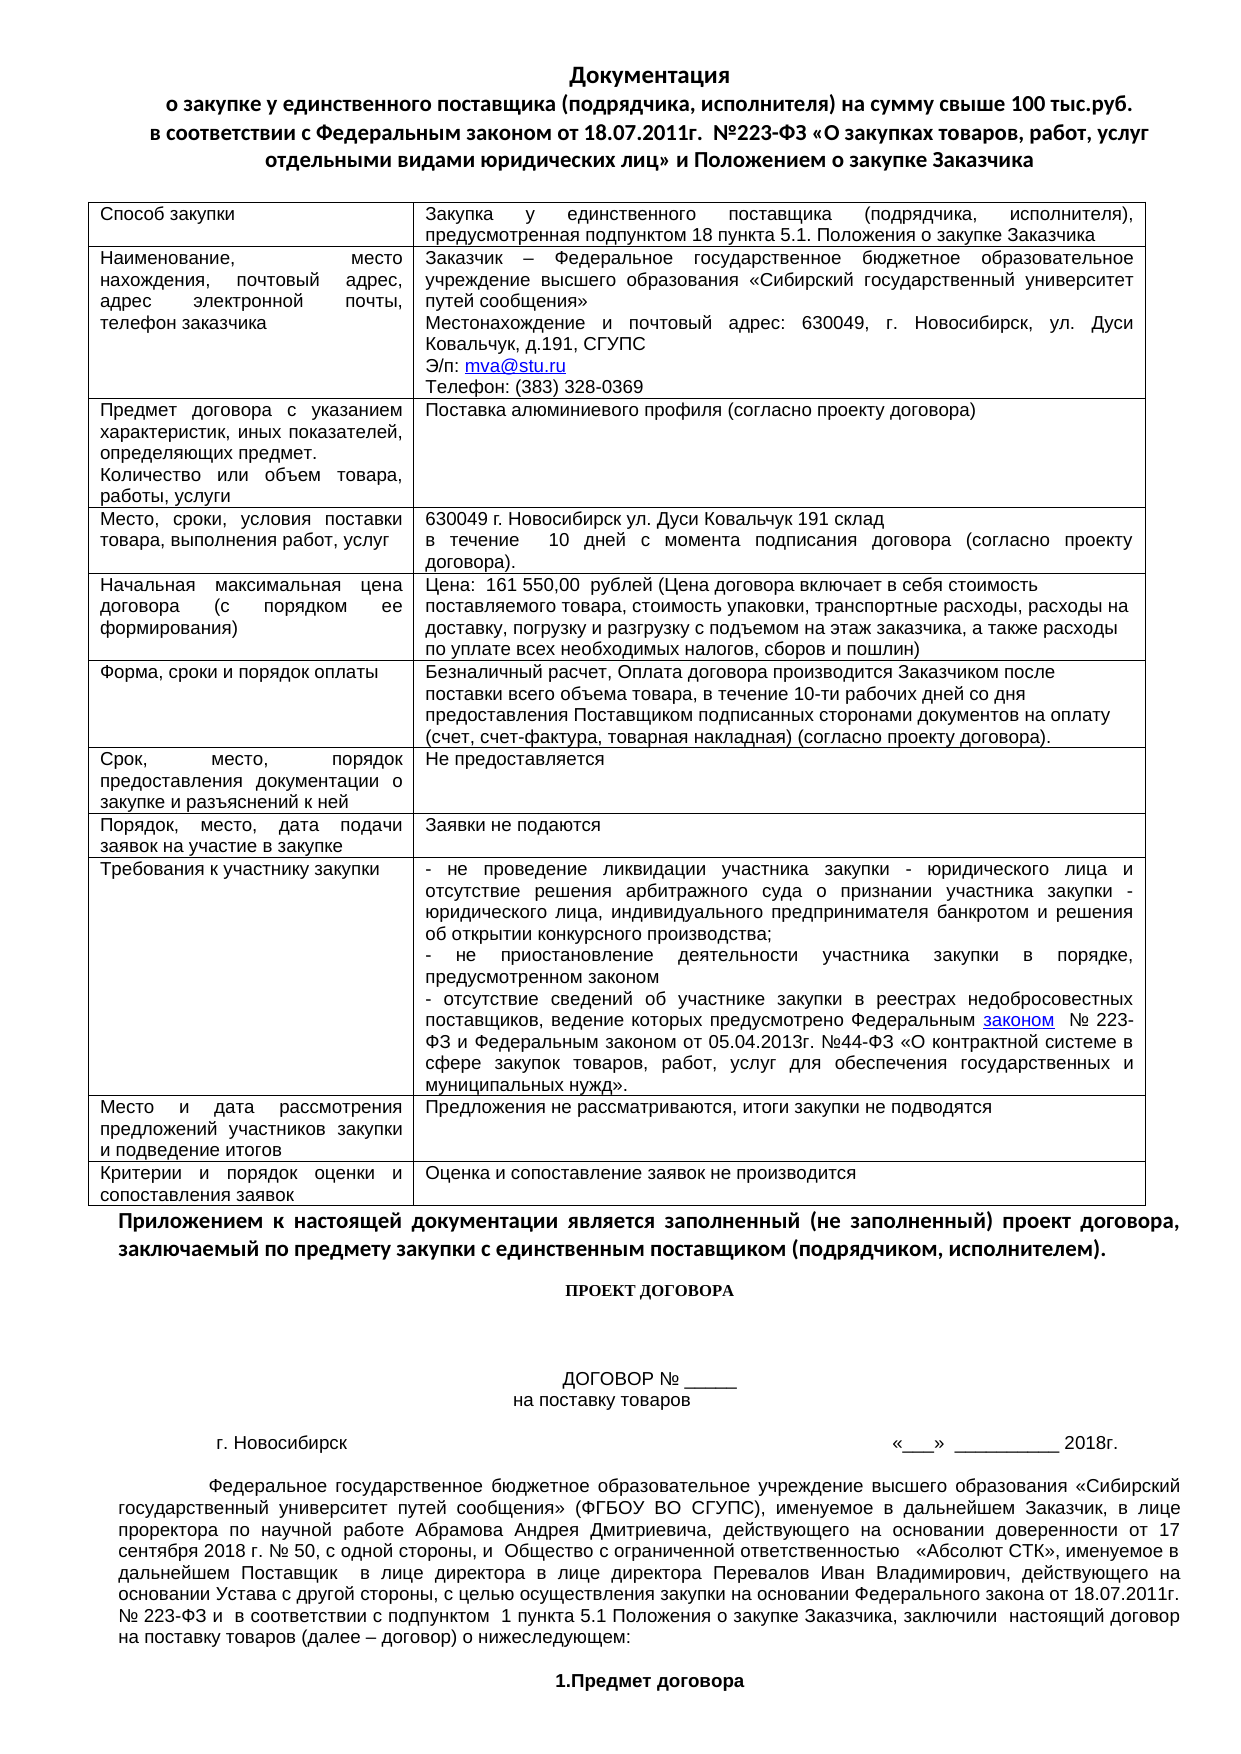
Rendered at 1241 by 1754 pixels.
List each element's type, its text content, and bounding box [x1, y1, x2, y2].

table_cell Место, сроки, условия поставки товара, выполнения работ, услуг [89, 508, 413, 572]
text Приложением к настоящей документации является заполненный (не заполненный) проект договора, заключаемый по предмету закупки с единственным поставщиком (подрядчиком, исполнителем). [118, 1206, 1181, 1262]
table_cell Не предоставляется [414, 748, 1145, 813]
table_cell Требования к участнику закупки [89, 858, 413, 1095]
table_cell Заказчик – Федеральное государственное бюджетное образовательное учреждение высшего образования «Сибирский государственный университет путей сообщения» Местонахождение и почтовый адрес: 630049, г. Новосибирск, ул. Дуси Ковальчук, д.191, СГУПС Э/п: mva@stu.ru Телефон: (383) 328-0369 [414, 247, 1145, 398]
table_cell Начальная максимальная цена договора (с порядком ее формирования) [89, 574, 413, 660]
table_cell 630049 г. Новосибирск ул. Дуси Ковальчук 191 склад в течение 10 дней с момента подписания договора (согласно проекту договора). [414, 508, 1145, 572]
text 1.Предмет договора [118, 1669, 1181, 1691]
text на поставку товаров [118, 1389, 1181, 1411]
table_cell Безналичный расчет, Оплата договора производится Заказчиком после поставки всего объема товара, в течение 10-ти рабочих дней со дня предоставления Поставщиком подписанных сторонами документов на оплату (счет, счет-фактура, товарная накладная) (согласно проекту договора). [414, 661, 1145, 747]
table_cell - не проведение ликвидации участника закупки - юридического лица и отсутствие решения арбитражного суда о признании участника закупки - юридического лица, индивидуального предпринимателя банкротом и решения об открытии конкурсного производства; - не приостановление деятельности участника закупки в порядке, предусмотренном законом - отсутствие сведений об участнике закупки в реестрах недобросовестных поставщиков, ведение которых предусмотрено Федеральным законом № 223-ФЗ и Федеральным законом от 05.04.2013г. №44-ФЗ «О контрактной системе в сфере закупок товаров, работ, услуг для обеспечения государственных и муниципальных нужд». [414, 858, 1145, 1095]
table_cell Заявки не подаются [414, 814, 1145, 857]
text г. Новосибирск «___» __________ 2018г. [118, 1432, 1181, 1454]
table_cell Предложения не рассматриваются, итоги закупки не подводятся [414, 1096, 1145, 1161]
text в соответствии с Федеральным законом от 18.07.2011г. №223-ФЗ «О закупках товаров, работ, услуг отдельными видами юридических лиц» и Положением о закупке Заказчика [118, 118, 1181, 174]
text о закупке у единственного поставщика (подрядчика, исполнителя) на сумму свыше 100 тыс.руб. [118, 89, 1181, 118]
table_cell Форма, сроки и порядок оплаты [89, 661, 413, 747]
text ДОГОВОР № _____ [118, 1367, 1181, 1389]
text Федеральное государственное бюджетное образовательное учреждение высшего образования «Сибирский государственный университет путей сообщения» (ФГБОУ ВО СГУПС), именуемое в дальнейшем Заказчик, в лице проректора по научной работе Абрамова Андрея Дмитриевича, действующего на основании доверенности от 17 сентября 2018 г. № 50, с одной стороны, и Общество с ограниченной ответственностью «Абсолют СТК», именуемое в дальнейшем Поставщик в лице директора в лице директора Перевалов Иван Владимирович, действующего на основании Устава с другой стороны, с целью осуществления закупки на основании Федерального закона от 18.07.2011г. № 223-ФЗ и в соответствии с подпунктом 1 пункта 5.1 Положения о закупке Заказчика, заключили настоящий договор на поставку товаров (далее – договор) о нижеследующем: [118, 1475, 1181, 1648]
table_cell Поставка алюминиевого профиля (согласно проекту договора) [414, 399, 1145, 507]
table_cell Срок, место, порядок предоставления документации о закупке и разъяснений к ней [89, 748, 413, 813]
text ПРОЕКТ ДОГОВОРА [118, 1281, 1181, 1300]
table_cell Предмет договора с указанием характеристик, иных показателей, определяющих предмет. Количество или объем товара, работы, услуги [89, 399, 413, 507]
table_cell Цена: 161 550,00 рублей (Цена договора включает в себя стоимость поставляемого товара, стоимость упаковки, транспортные расходы, расходы на доставку, погрузку и разгрузку с подъемом на этаж заказчика, а также расходы по уплате всех необходимых налогов, сборов и пошлин) [414, 574, 1145, 660]
table_header Способ закупки [89, 203, 413, 246]
table_cell Критерии и порядок оценки и сопоставления заявок [89, 1162, 413, 1205]
table_cell Оценка и сопоставление заявок не производится [414, 1162, 1145, 1205]
table_cell Порядок, место, дата подачи заявок на участие в закупке [89, 814, 413, 857]
table_cell Наименование, место нахождения, почтовый адрес, адрес электронной почты, телефон заказчика [89, 247, 413, 398]
table_header Закупка у единственного поставщика (подрядчика, исполнителя), предусмотренная подпунктом 18 пункта 5.1. Положения о закупке Заказчика [414, 203, 1145, 246]
text Документация [118, 59, 1181, 89]
table_cell Место и дата рассмотрения предложений участников закупки и подведение итогов [89, 1096, 413, 1161]
